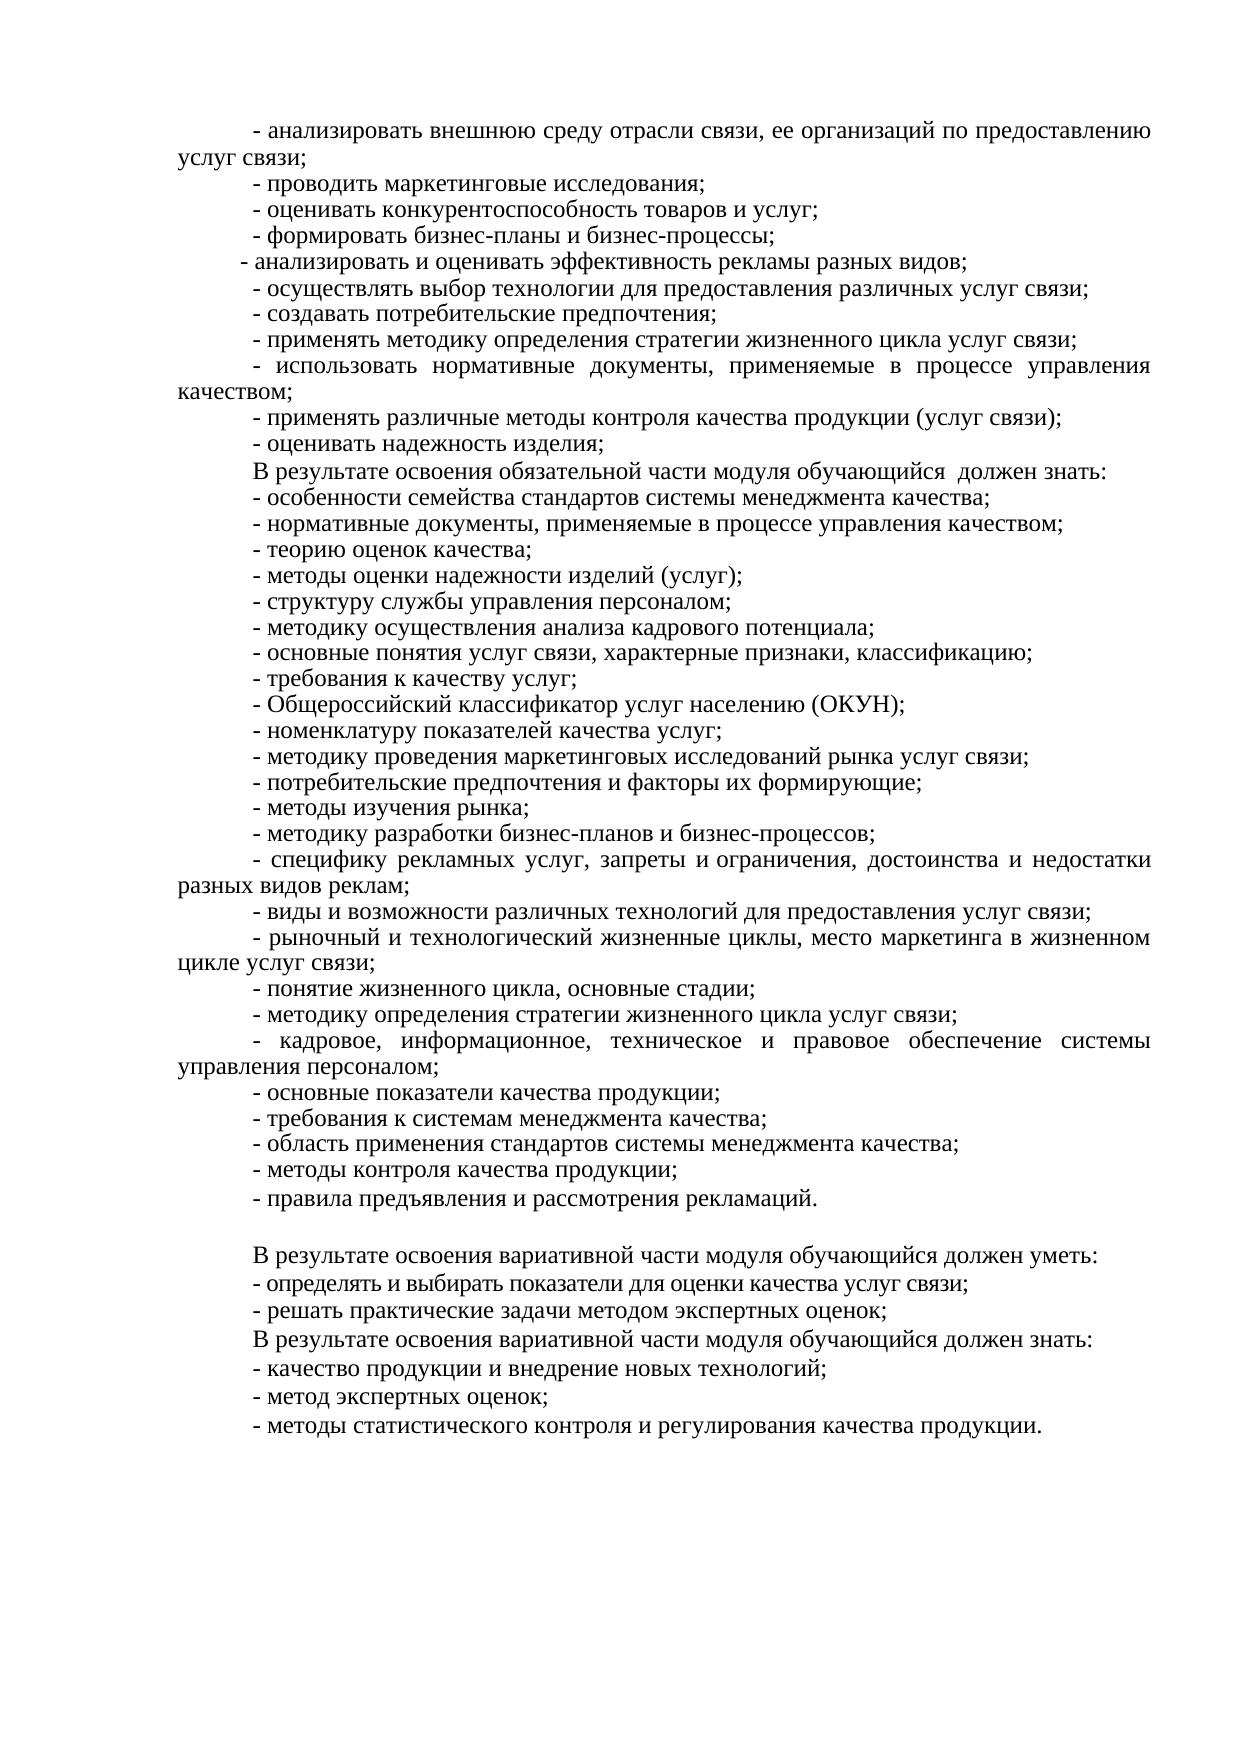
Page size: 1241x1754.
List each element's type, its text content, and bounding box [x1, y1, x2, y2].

text - методы изучения рынка; [177, 795, 1152, 821]
text В результате освоения вариативной части модуля обучающийся должен знать: [177, 1324, 1152, 1353]
text - методику осуществления анализа кадрового потенциала; [177, 614, 1152, 640]
text - особенности семейства стандартов системы менеджмента качества; [177, 485, 1152, 511]
text - решать практические задачи методом экспертных оценок; [177, 1297, 1152, 1324]
text - Общероссийский классификатор услуг населению (ОКУН); [177, 692, 1152, 718]
text - применять различные методы контроля качества продукции (услуг связи); [177, 405, 1152, 431]
text В результате освоения вариативной части модуля обучающийся должен уметь: [177, 1240, 1152, 1269]
text - основные понятия услуг связи, характерные признаки, классификацию; [177, 640, 1152, 666]
text - оценивать надежность изделия; [177, 431, 1152, 456]
text - методику разработки бизнес-планов и бизнес-процессов; [177, 821, 1152, 847]
text - требования к системам менеджмента качества; [177, 1105, 1152, 1131]
text - номенклатуру показателей качества услуг; [177, 718, 1152, 743]
text - качество продукции и внедрение новых технологий; [177, 1353, 1152, 1381]
text - специфику рекламных услуг, запреты и ограничения, достоинства и недостатки разных видов реклам; [177, 847, 1152, 898]
text - основные показатели качества продукции; [177, 1079, 1152, 1105]
text - виды и возможности различных технологий для предоставления услуг связи; [177, 898, 1152, 924]
text - требования к качеству услуг; [177, 666, 1152, 692]
text - методику определения стратегии жизненного цикла услуг связи; [177, 1002, 1152, 1028]
text - оценивать конкурентоспособность товаров и услуг; [177, 197, 1152, 223]
text - анализировать внешнюю среду отрасли связи, ее организаций по предоставлению услуг связи; [177, 118, 1152, 171]
text - методы статистического контроля и регулирования качества продукции. [177, 1410, 1152, 1439]
text - теорию оценок качества; [177, 537, 1152, 563]
text - методы контроля качества продукции; [177, 1157, 1152, 1183]
text - проводить маркетинговые исследования; [177, 171, 1152, 197]
text - рыночный и технологический жизненные циклы, место маркетинга в жизненном цикле услуг связи; [177, 924, 1152, 976]
text - потребительские предпочтения и факторы их формирующие; [177, 769, 1152, 795]
text - анализировать и оценивать эффективность рекламы разных видов; [177, 249, 1152, 275]
text - использовать нормативные документы, применяемые в процессе управления качеством; [177, 353, 1152, 405]
text В результате освоения обязательной части модуля обучающийся должен знать: [177, 456, 1152, 485]
text - область применения стандартов системы менеджмента качества; [177, 1131, 1152, 1157]
text - нормативные документы, применяемые в процессе управления качеством; [177, 511, 1152, 537]
text - определять и выбирать показатели для оценки качества услуг связи; [177, 1269, 1152, 1297]
text - понятие жизненного цикла, основные стадии; [177, 976, 1152, 1002]
text - создавать потребительские предпочтения; [177, 301, 1152, 327]
text - методику проведения маркетинговых исследований рынка услуг связи; [177, 743, 1152, 769]
text - применять методику определения стратегии жизненного цикла услуг связи; [177, 327, 1152, 353]
text - методы оценки надежности изделий (услуг); [177, 563, 1152, 588]
text - правила предъявления и рассмотрения рекламаций. [177, 1183, 1152, 1212]
text - формировать бизнес-планы и бизнес-процессы; [177, 223, 1152, 249]
text - метод экспертных оценок; [177, 1381, 1152, 1410]
text - кадровое, информационное, техническое и правовое обеспечение системы управления персоналом; [177, 1028, 1152, 1079]
text - структуру службы управления персоналом; [177, 588, 1152, 614]
text - осуществлять выбор технологии для предоставления различных услуг связи; [177, 275, 1152, 301]
